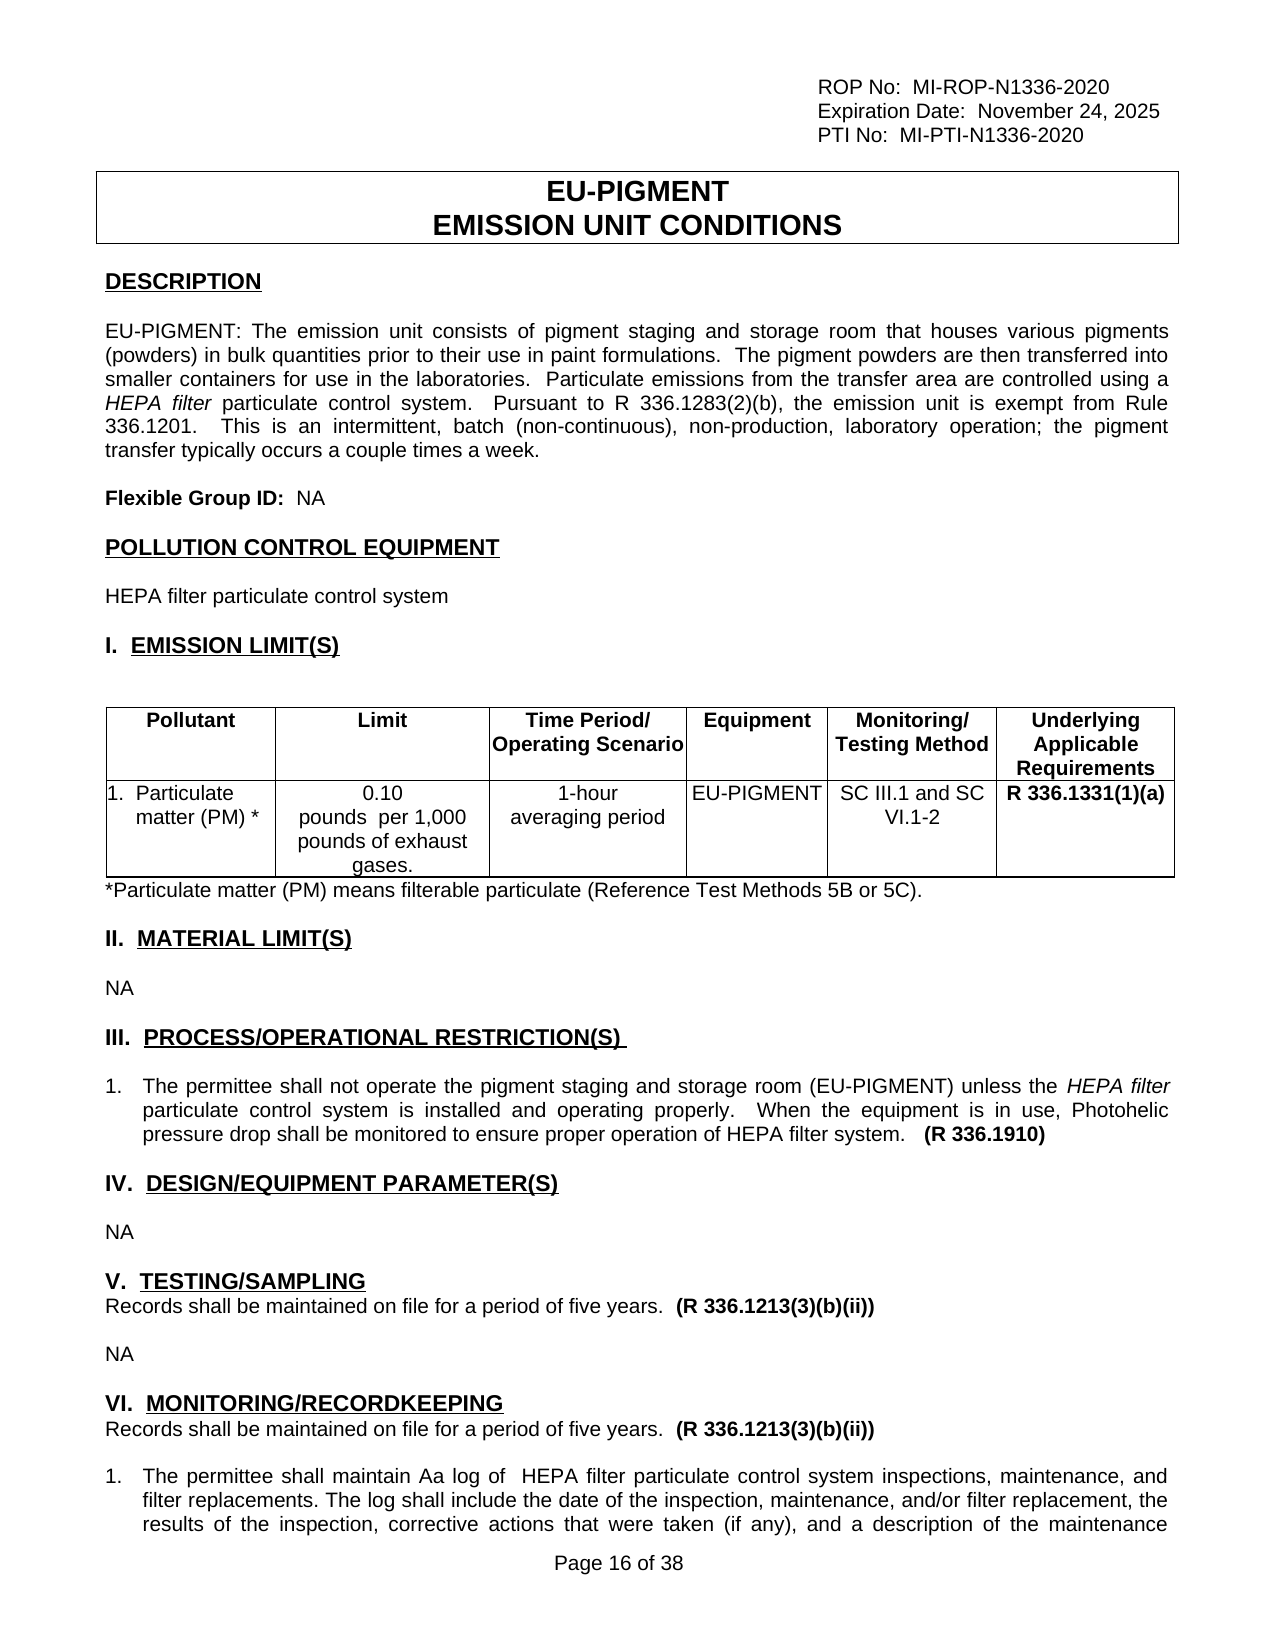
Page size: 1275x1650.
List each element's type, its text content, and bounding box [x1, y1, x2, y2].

text NA [105, 976, 1170, 999]
table_header Equipment [687, 708, 827, 779]
list The permittee shall not operate the pigment staging and storage room (EU-PIGMENT) unless the HEPA filter particulate control system is installed and operating properly. When the equipment is in use, Photohelic pressure drop shall be monitored to ensure proper operation of HEPA filter system. (R 336.1910) [105, 1074, 1170, 1146]
text I. EMISSION LIMIT(S) [105, 632, 1170, 659]
table_header Pollutant [107, 708, 275, 779]
text POLLUTION CONTROL EQUIPMENT [105, 534, 1170, 560]
text HEPA filter particulate control system [105, 584, 1170, 608]
text VI. MONITORING/RECORDKEEPING [105, 1390, 1170, 1416]
table_header Monitoring/ Testing Method [828, 708, 996, 779]
text DESCRIPTION [105, 268, 1170, 294]
table_cell 0.10 pounds per 1,000 pounds of exhaust gases. [276, 781, 489, 876]
text III. PROCESS/OPERATIONAL RESTRICTION(S) [105, 1023, 1170, 1050]
table_header Underlying Applicable Requirements [997, 708, 1174, 779]
text EU-PIGMENT: The emission unit consists of pigment staging and storage room that houses various pigments (powders) in bulk quantities prior to their use in paint formulations. The pigment powders are then transferred into smaller containers for use in the laboratories. Particulate emissions from the transfer area are controlled using a HEPA filter particulate control system. Pursuant to R 336.1283(2)(b), the emission unit is exempt from Rule 336.1201. This is an intermittent, batch (non-continuous), non-production, laboratory operation; the pigment transfer typically occurs a couple times a week. [105, 318, 1170, 462]
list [105, 1464, 1170, 1536]
text Records shall be maintained on file for a period of five years. (R 336.1213(3)(b)(ii)) [105, 1294, 1170, 1318]
text EMISSION UNIT CONDITIONS [97, 204, 1178, 243]
table_cell EU-PIGMENT [687, 781, 827, 876]
text *Particulate matter (PM) means filterable particulate (Reference Test Methods 5B or 5C). [105, 877, 1170, 901]
table_cell 1-hour averaging period [490, 781, 686, 876]
text Flexible Group ID: NA [105, 486, 1170, 510]
table_cell R 336.1331(1)(a) [997, 781, 1174, 876]
text NA [105, 1342, 1162, 1366]
text Records shall be maintained on file for a period of five years. (R 336.1213(3)(b)(ii)) [105, 1416, 1170, 1440]
text NA [105, 1220, 1170, 1244]
text IV. DESIGN/EQUIPMENT PARAMETER(S) [105, 1170, 1170, 1196]
text V. TESTING/SAMPLING [105, 1268, 1170, 1294]
table_header Time Period/ Operating Scenario [490, 708, 686, 779]
table_cell SC III.1 and SC VI.1-2 [828, 781, 996, 876]
table_header Limit [276, 708, 489, 779]
table_cell 1. Particulate matter (PM) * [107, 781, 275, 876]
text II. MATERIAL LIMIT(S) [105, 925, 1170, 952]
subtitle EU-PIGMENT [97, 172, 1178, 204]
